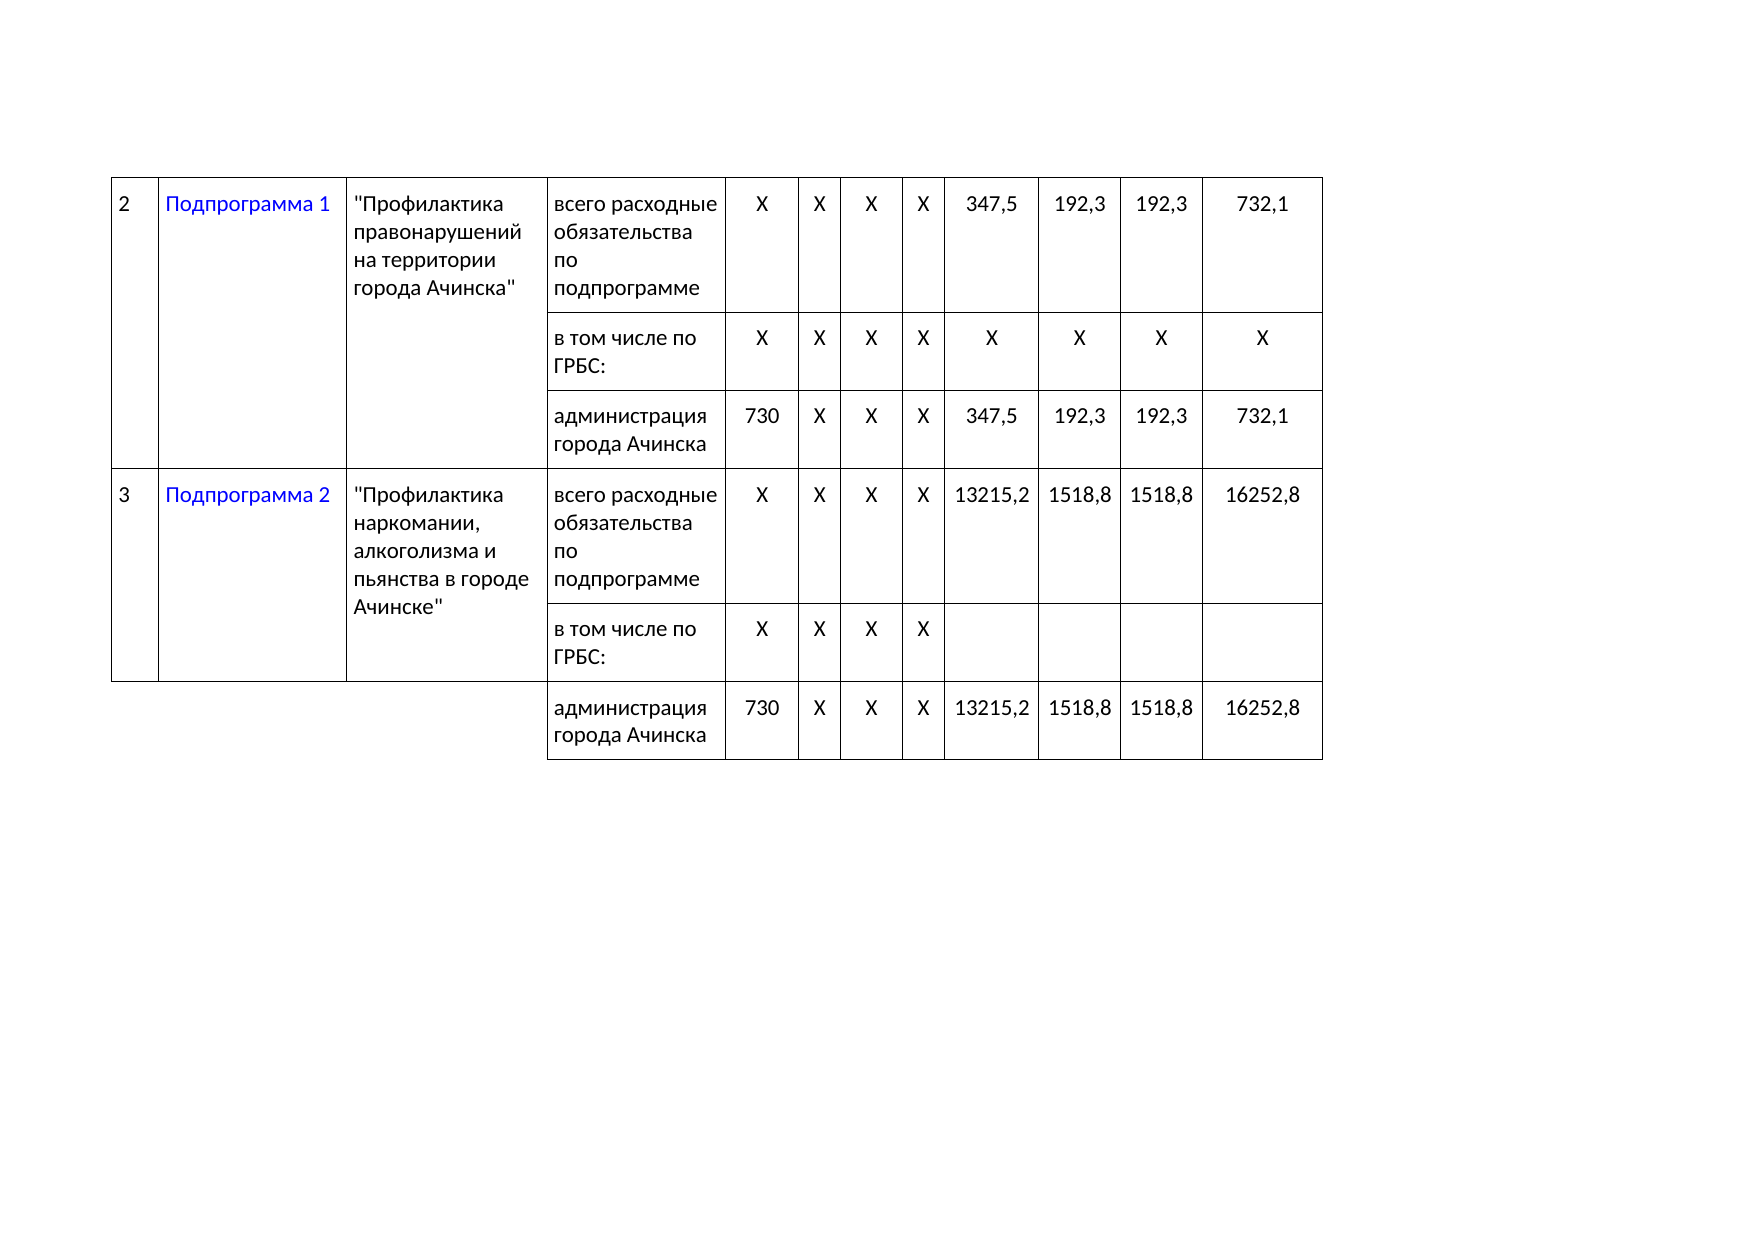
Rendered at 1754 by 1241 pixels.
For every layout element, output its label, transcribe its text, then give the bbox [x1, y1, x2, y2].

table_cell Х [799, 391, 840, 468]
table_cell Х [1039, 313, 1120, 390]
table_cell 732,1 [1203, 391, 1322, 468]
table_cell 13215,2 [945, 469, 1038, 603]
table_cell в том числе по ГРБС: [548, 313, 725, 390]
table_cell Х [903, 469, 944, 603]
table_cell Х [1203, 313, 1322, 390]
table_cell Х [726, 178, 798, 312]
table_cell Х [799, 313, 840, 390]
table_cell 3 [112, 469, 158, 681]
table_cell 192,3 [1039, 391, 1120, 468]
table_cell в том числе по ГРБС: [548, 604, 725, 681]
table_cell Х [945, 313, 1038, 390]
table_cell Х [903, 391, 944, 468]
table_cell Х [726, 604, 798, 681]
table_cell всего расходные обязательства по подпрограмме [548, 178, 725, 312]
table_cell 192,3 [1121, 178, 1202, 312]
table_cell 1518,8 [1039, 469, 1120, 603]
table_cell 13215,2 [945, 682, 1038, 759]
table_cell Х [841, 469, 902, 603]
table_cell Х [799, 682, 840, 759]
table_cell 730 [726, 682, 798, 759]
table_cell Подпрограмма 2 [159, 469, 346, 681]
table_cell "Профилактика правонарушений на территории города Ачинска" [347, 178, 547, 468]
table_cell 347,5 [945, 178, 1038, 312]
table_cell 730 [726, 391, 798, 468]
table_cell Х [799, 469, 840, 603]
table_cell Х [903, 604, 944, 681]
table_cell Х [841, 604, 902, 681]
table_cell Х [726, 313, 798, 390]
table_cell администрация города Ачинска [548, 391, 725, 468]
table_cell 347,5 [945, 391, 1038, 468]
table_cell Х [841, 313, 902, 390]
table_cell Х [903, 682, 944, 759]
table_cell 192,3 [1121, 391, 1202, 468]
table_cell 732,1 [1203, 178, 1322, 312]
table_cell Х [799, 604, 840, 681]
table_cell Х [903, 313, 944, 390]
table_cell 1518,8 [1121, 469, 1202, 603]
table_cell [1039, 604, 1120, 681]
table_cell "Профилактика наркомании, алкоголизма и пьянства в городе Ачинске" [347, 469, 547, 681]
table_cell Подпрограмма 1 [159, 178, 346, 468]
table_cell 1518,8 [1121, 682, 1202, 759]
table_cell [1203, 604, 1322, 681]
table_cell 2 [112, 178, 158, 468]
table_cell Х [726, 469, 798, 603]
table_cell Х [841, 178, 902, 312]
table_cell [945, 604, 1038, 681]
table_cell 1518,8 [1039, 682, 1120, 759]
table_cell администрация города Ачинска [548, 682, 725, 759]
table_cell Х [841, 391, 902, 468]
table_cell Х [1121, 313, 1202, 390]
table_cell Х [903, 178, 944, 312]
table_cell 192,3 [1039, 178, 1120, 312]
table_cell 16252,8 [1203, 682, 1322, 759]
table_cell всего расходные обязательства по подпрограмме [548, 469, 725, 603]
table_cell Х [799, 178, 840, 312]
table_cell 16252,8 [1203, 469, 1322, 603]
table_cell [1121, 604, 1202, 681]
table_cell Х [841, 682, 902, 759]
